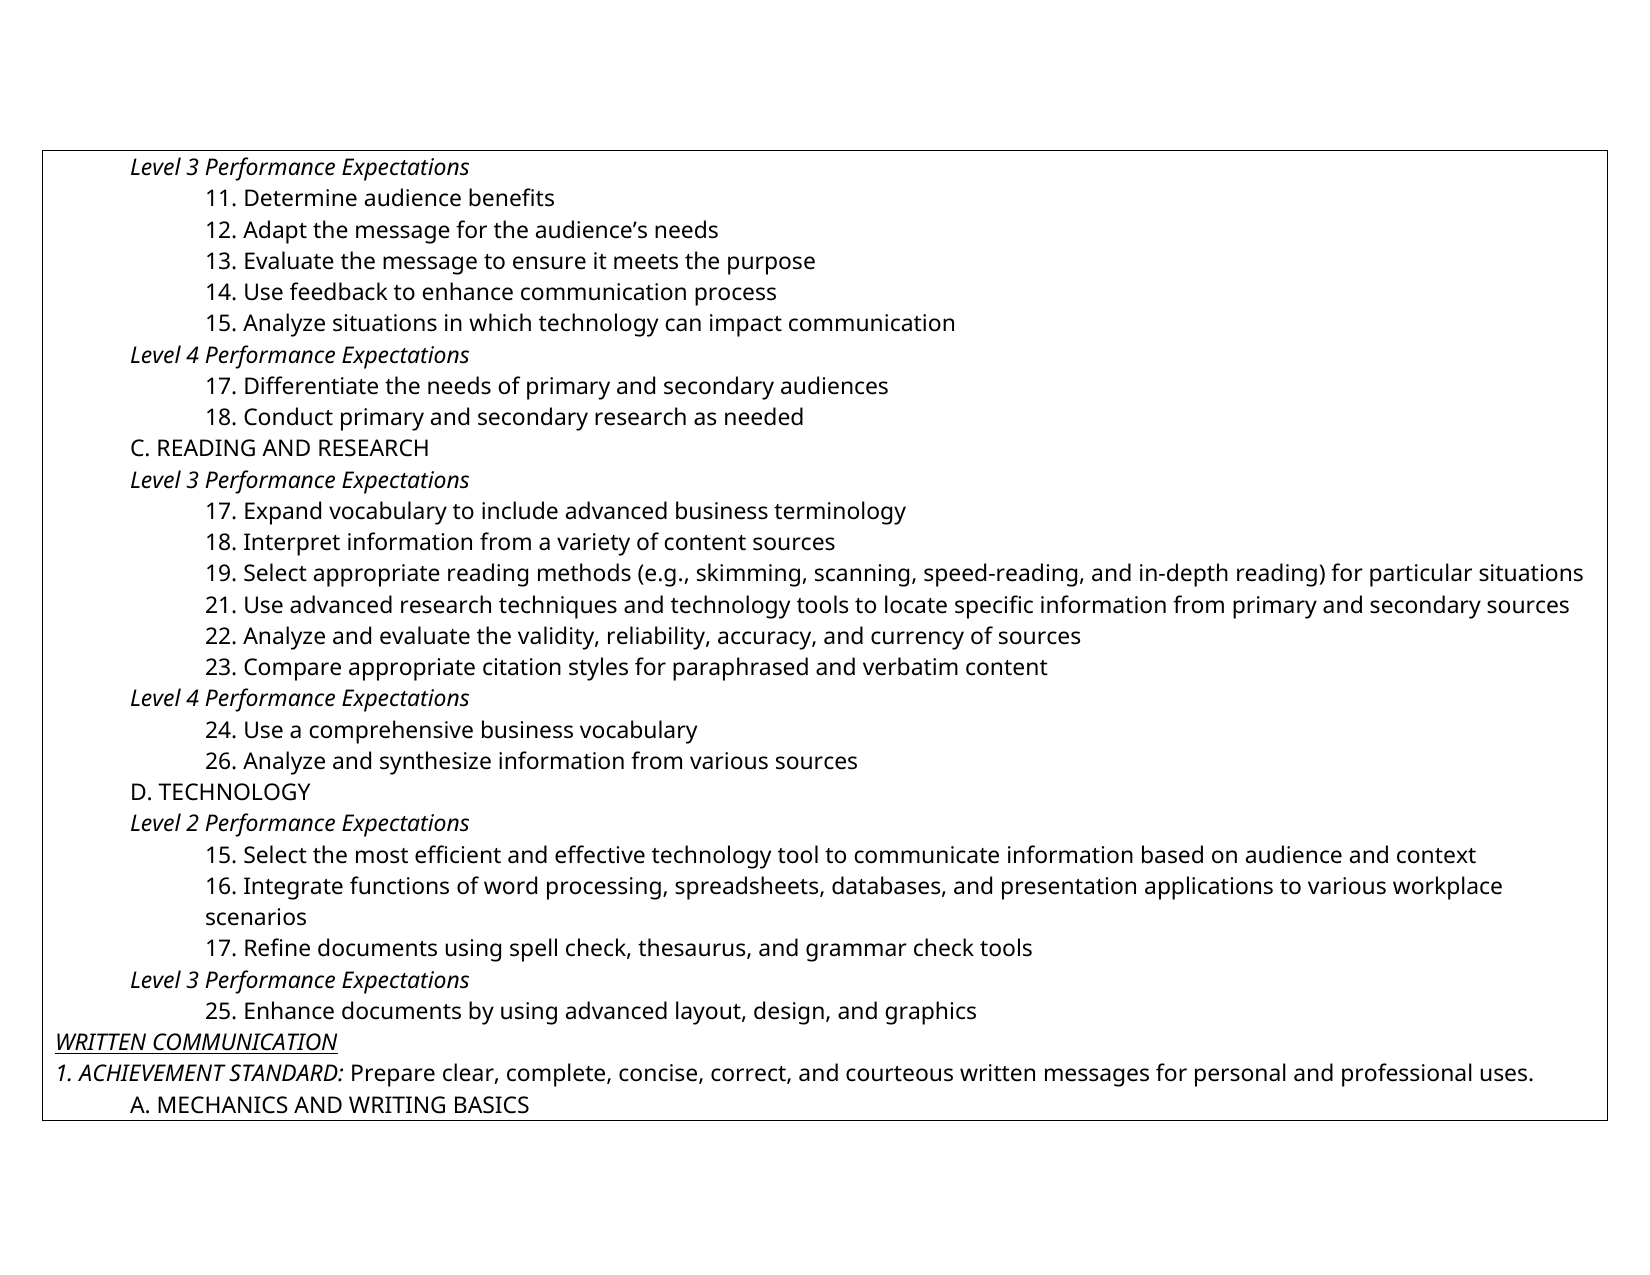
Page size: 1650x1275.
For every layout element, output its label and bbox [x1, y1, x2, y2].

table_cell [43, 151, 1607, 1120]
